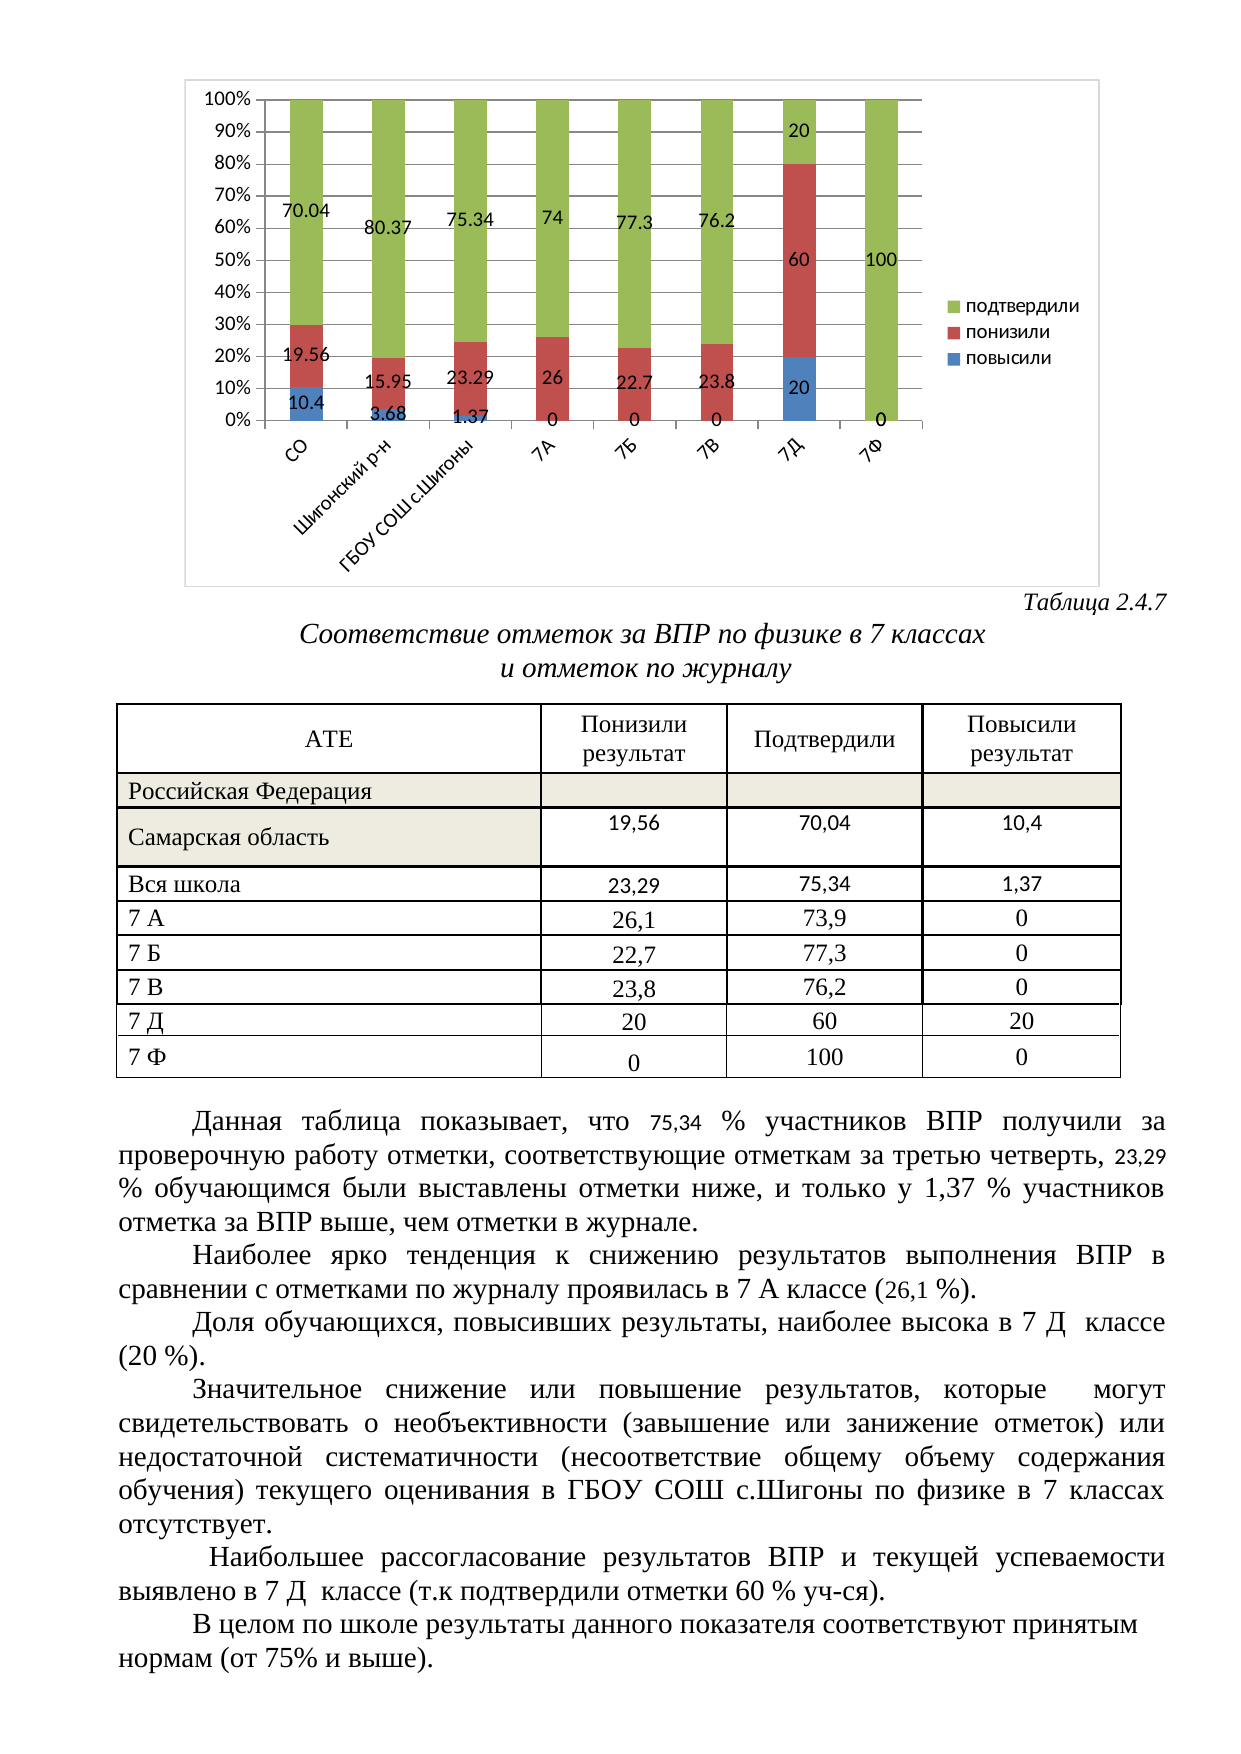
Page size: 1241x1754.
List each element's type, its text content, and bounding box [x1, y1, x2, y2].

table_cell 23,29 [542, 868, 726, 900]
table_cell 1,37 [924, 868, 1120, 900]
text Доля обучающихся, повысивших результаты, наиболее высока в 7 Д классе (20 %). [118, 1304, 1166, 1372]
table_cell Самарская область [118, 809, 540, 865]
table_cell 20 [923, 1003, 1120, 1035]
table_cell 7 Ф [117, 1035, 541, 1077]
table_cell Российская Федерация [118, 774, 540, 806]
table_cell 26,1 [542, 902, 726, 934]
table_cell 70,04 [728, 809, 921, 865]
table_cell 0 [924, 936, 1120, 968]
table_cell 0 [924, 902, 1120, 934]
table_cell 10,4 [924, 809, 1120, 865]
text Данная таблица показывает, что 75,34 % участников ВПР получили за проверочную работу отметки, соответствующие отметкам за третью четверть, 23,29 % обучающимся были выставлены отметки ниже, и только у 1,37 % участников отметка за ВПР выше, чем отметки в журнале. [118, 1103, 1166, 1237]
text Наиболее ярко тенденция к снижению результатов выполнения ВПР в сравнении с отметками по журналу проявилась в 7 А классе (26,1 %). [118, 1237, 1166, 1304]
table_cell 77,3 [728, 936, 921, 968]
text Значительное снижение или повышение результатов, которые могут свидетельствовать о необъективности (завышение или занижение отметок) или недостаточной систематичности (несоответствие общему объему содержания обучения) текущего оценивания в ГБОУ СОШ с.Шигоны по физике в 7 классах отсутствует. [118, 1372, 1166, 1539]
table_cell 22,7 [542, 936, 726, 968]
text и отметок по журналу [118, 650, 1166, 683]
table_cell 100 [727, 1036, 922, 1077]
table_header Понизили результат [542, 705, 726, 772]
table_cell 20 [542, 1005, 726, 1035]
table_cell [542, 774, 726, 806]
table_header Подтвердили [728, 705, 921, 772]
table_cell 19,56 [542, 809, 726, 865]
table_cell 73,9 [728, 902, 921, 934]
text Соответствие отметок за ВПР по физике в 7 классах [118, 616, 1166, 650]
table_cell 60 [727, 1005, 922, 1035]
text Таблица 2.4.7 [118, 587, 1166, 616]
table_cell 0 [924, 971, 1120, 1003]
table_cell 7 В [118, 971, 540, 1003]
table_cell [924, 774, 1120, 806]
text Наибольшее рассогласование результатов ВПР и текущей успеваемости выявлено в 7 Д классе (т.к подтвердили отметки 60 % уч-ся). [118, 1539, 1166, 1606]
table_cell [728, 774, 921, 806]
table_cell 0 [923, 1035, 1120, 1077]
table_header АТЕ [118, 705, 540, 772]
table_cell 7 Д [117, 1005, 541, 1035]
text В целом по школе результаты данного показателя соответствуют принятым нормам (от 75% и выше). [118, 1606, 1166, 1673]
table_cell 75,34 [728, 868, 921, 900]
table_cell 76,2 [728, 971, 921, 1003]
table_cell 7 А [118, 902, 540, 934]
table_cell 23,8 [542, 971, 726, 1003]
table_cell Вся школа [118, 868, 540, 900]
table_cell 7 Б [118, 936, 540, 968]
table_cell 0 [542, 1036, 726, 1077]
table_header Повысили результат [924, 705, 1120, 772]
